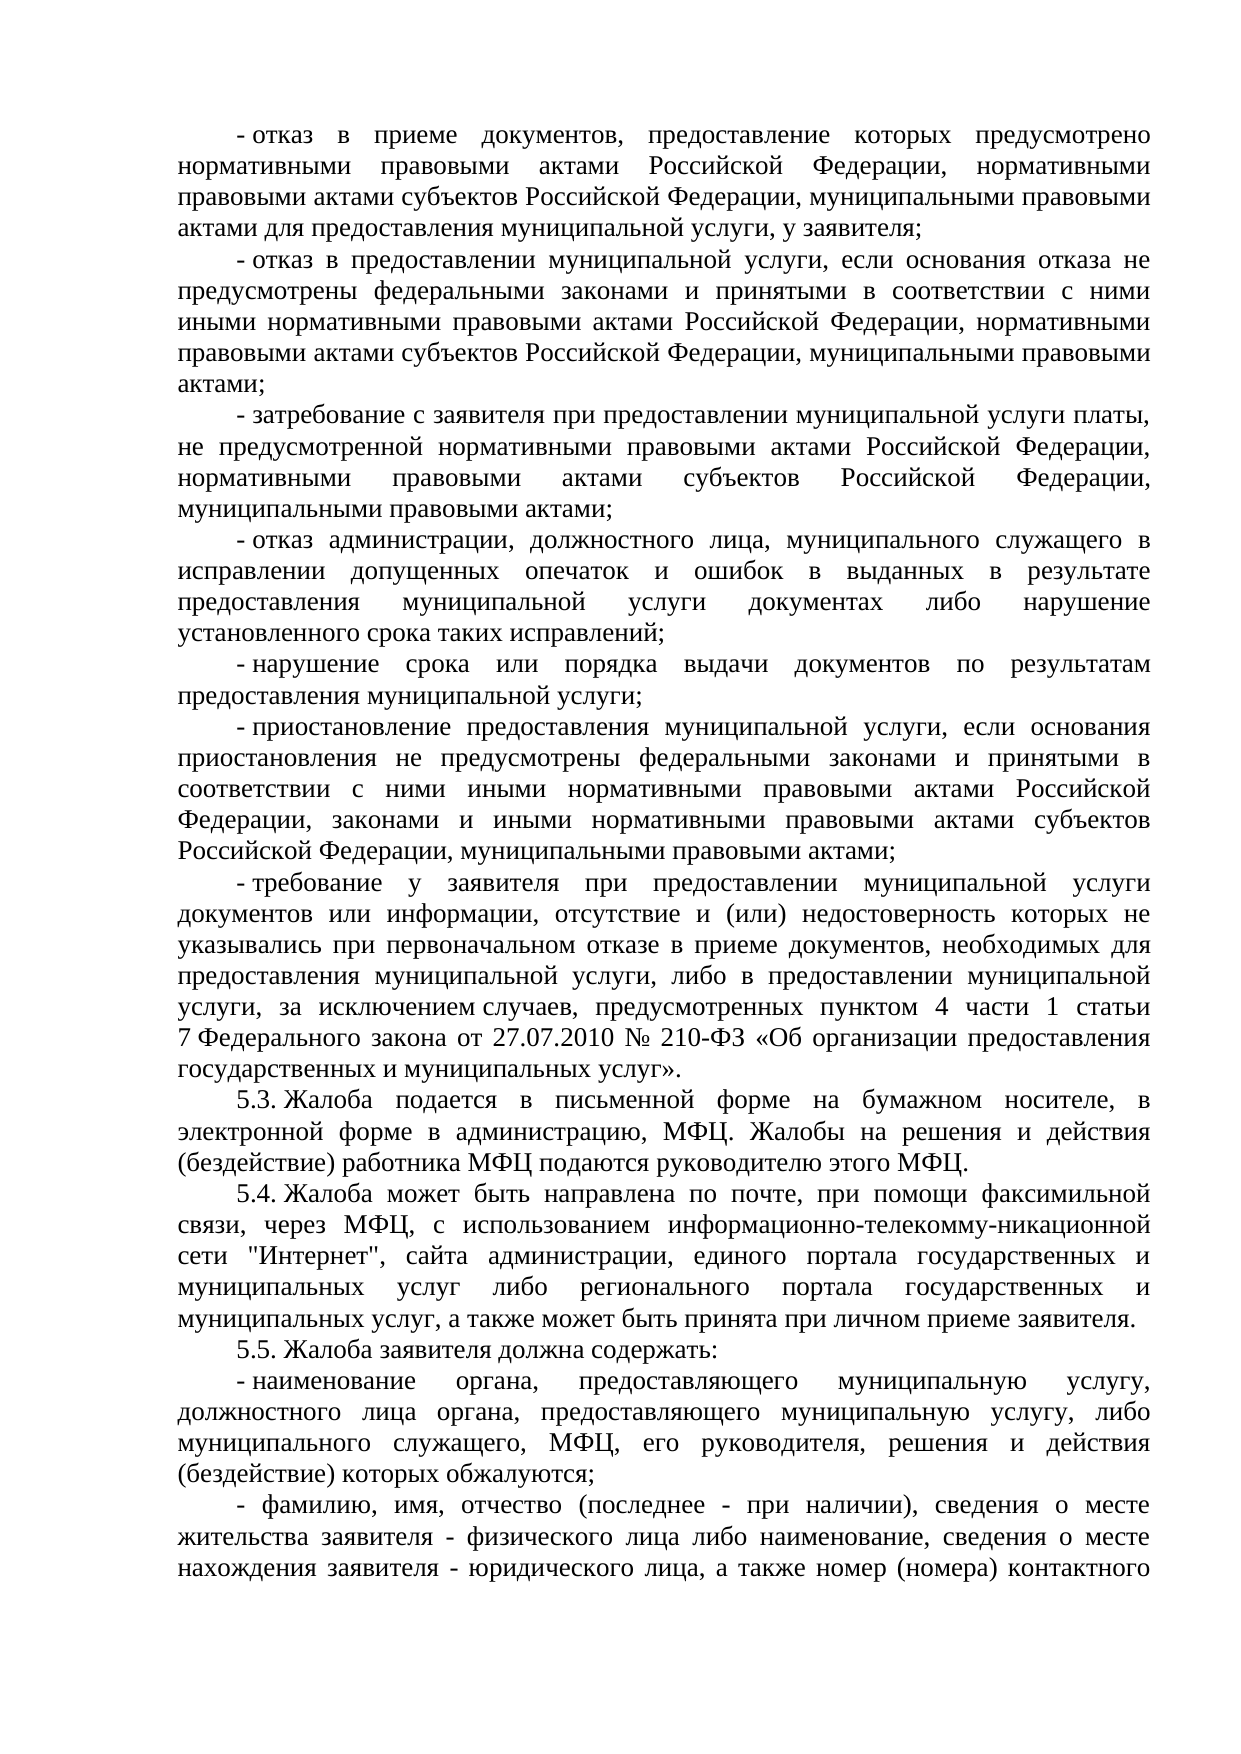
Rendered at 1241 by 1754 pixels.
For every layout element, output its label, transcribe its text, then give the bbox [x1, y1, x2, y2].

text - отказ администрации, должностного лица, муниципального служащего в исправлении допущенных опечаток и ошибок в выданных в результате предоставления муниципальной услуги документах либо нарушение установленного срока таких исправлений; [177, 523, 1152, 648]
text - приостановление предоставления муниципальной услуги, если основания приостановления не предусмотрены федеральными законами и принятыми в соответствии с ними иными нормативными правовыми актами Российской Федерации, законами и иными нормативными правовыми актами субъектов Российской Федерации, муниципальными правовыми актами; [177, 710, 1152, 866]
text 5.4. Жалоба может быть направлена по почте, при помощи факсимильной связи, через МФЦ, с использованием информационно-телекомму-никационной сети "Интернет", сайта администрации, единого портала государственных и муниципальных услуг либо регионального портала государственных и муниципальных услуг, а также может быть принята при личном приеме заявителя. [177, 1177, 1152, 1333]
text - наименование органа, предоставляющего муниципальную услугу, должностного лица органа, предоставляющего муниципальную услугу, либо муниципального служащего, МФЦ, его руководителя, решения и действия (бездействие) которых обжалуются; [177, 1364, 1152, 1488]
text 5.3. Жалоба подается в письменной форме на бумажном носителе, в электронной форме в администрацию, МФЦ. Жалобы на решения и действия (бездействие) работника МФЦ подаются руководителю этого МФЦ. [177, 1084, 1152, 1177]
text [177, 1488, 1152, 1582]
text 5.5. Жалоба заявителя должна содержать: [177, 1333, 1152, 1364]
text - отказ в предоставлении муниципальной услуги, если основания отказа не предусмотрены федеральными законами и принятыми в соответствии с ними иными нормативными правовыми актами Российской Федерации, нормативными правовыми актами субъектов Российской Федерации, муниципальными правовыми актами; [177, 243, 1152, 398]
text - отказ в приеме документов, предоставление которых предусмотрено нормативными правовыми актами Российской Федерации, нормативными правовыми актами субъектов Российской Федерации, муниципальными правовыми актами для предоставления муниципальной услуги, у заявителя; [177, 118, 1152, 243]
text - нарушение срока или порядка выдачи документов по результатам предоставления муниципальной услуги; [177, 648, 1152, 710]
text - затребование с заявителя при предоставлении муниципальной услуги платы, не предусмотренной нормативными правовыми актами Российской Федерации, нормативными правовыми актами субъектов Российской Федерации, муниципальными правовыми актами; [177, 398, 1152, 523]
text - требование у заявителя при предоставлении муниципальной услуги документов или информации, отсутствие и (или) недостоверность которых не указывались при первоначальном отказе в приеме документов, необходимых для предоставления муниципальной услуги, либо в предоставлении муниципальной услуги, за исключением случаев, предусмотренных пунктом 4 части 1 статьи 7 Федерального закона от 27.07.2010 № 210-ФЗ «Об организации предоставления государственных и муниципальных услуг». [177, 866, 1152, 1084]
